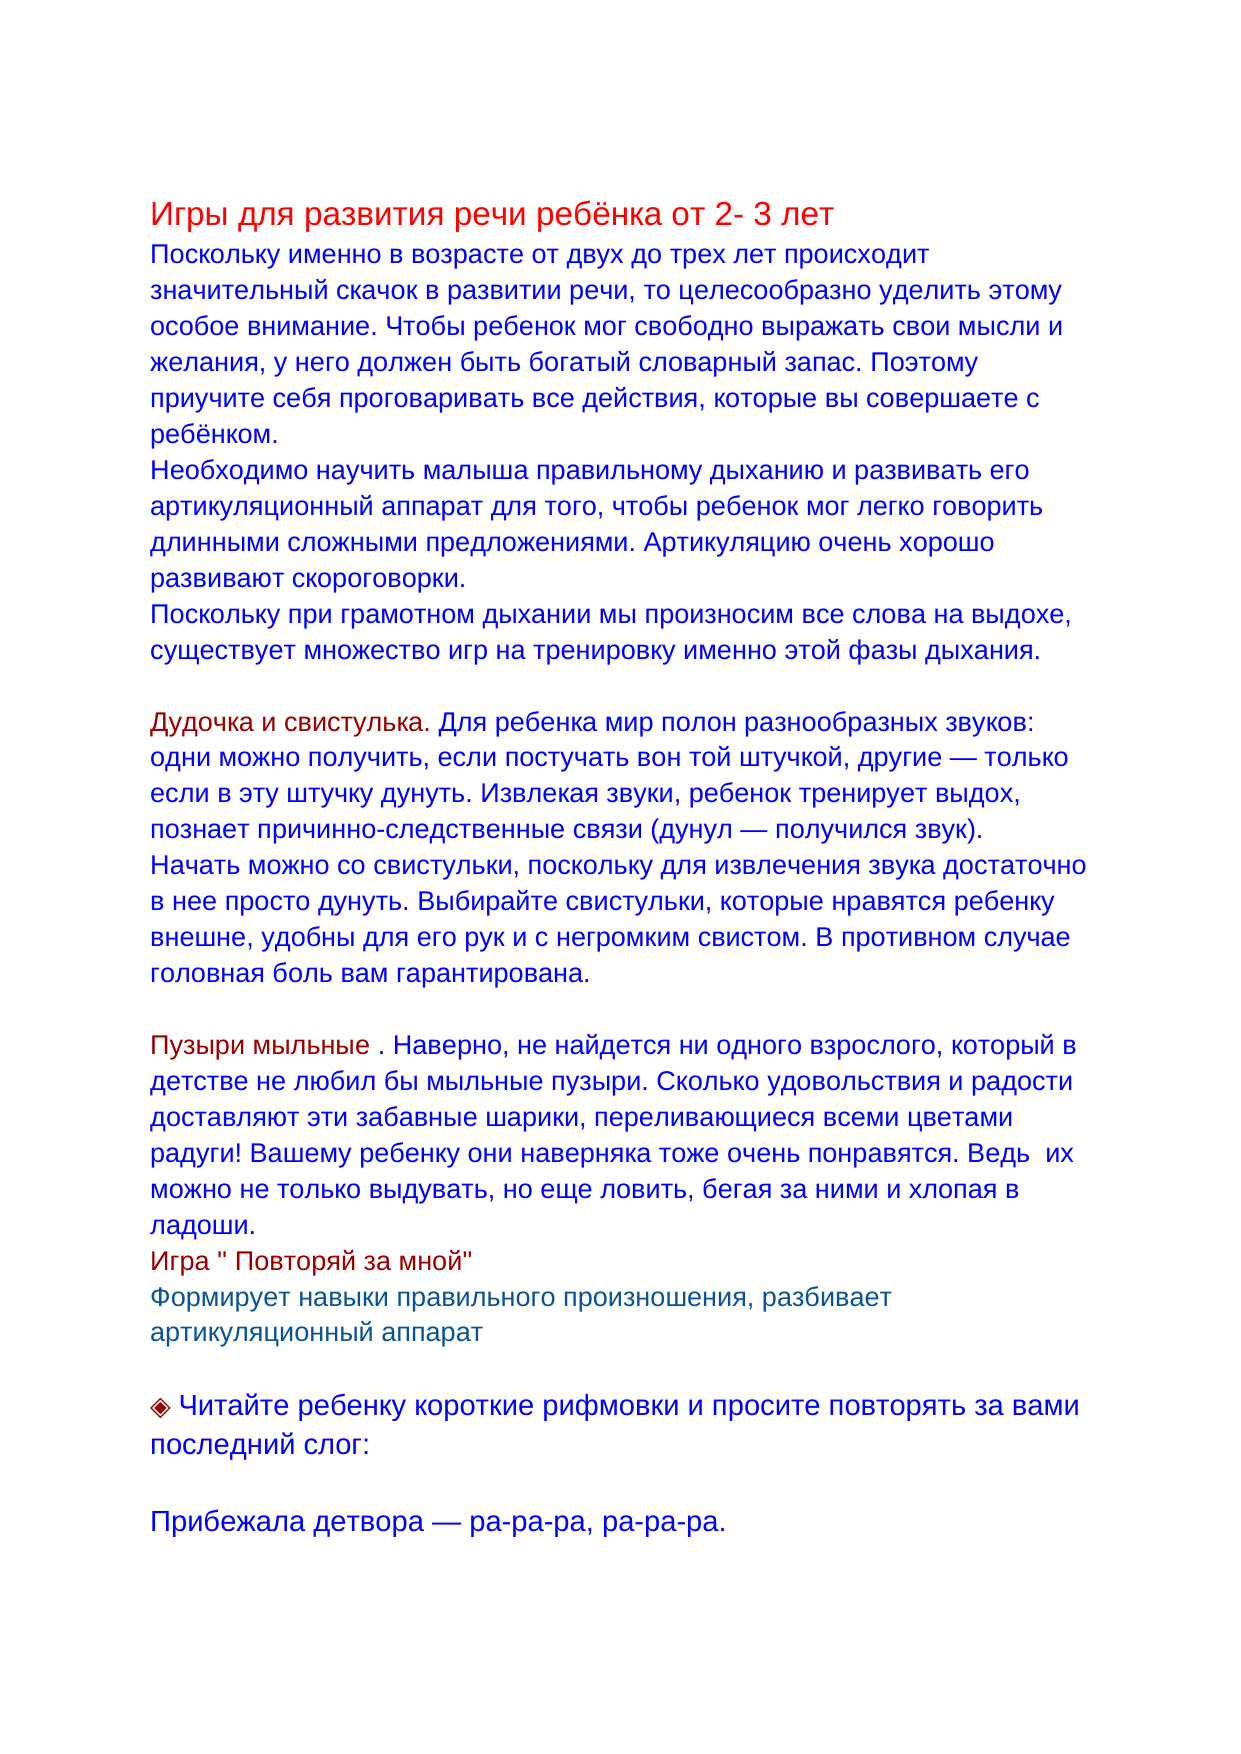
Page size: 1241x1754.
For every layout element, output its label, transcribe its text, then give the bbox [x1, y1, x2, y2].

text Поскольку именно в возрасте от двух до трех лет происходит значительный скачок в развитии речи, то целесообразно уделить этому особое внимание. Чтобы ребенок мог свободно выражать свои мысли и желания, у него должен быть богатый словарный запас. Поэтому приучите себя проговаривать все действия, которые вы совершаете с ребёнком. [150, 238, 1090, 449]
text Дудочка и свистулька. Для ребенка мир полон разнообразных звуков: одни можно получить, если постучать вон той штучкой, другие — только если в эту штучку дунуть. Извлекая звуки, ребенок тренирует выдох, познает причинно-следственные связи (дунул — получился звук). [150, 706, 1090, 844]
text Прибежала детвора — ра-ра-ра, ра-ра-ра. [150, 1504, 1090, 1537]
text Пузыри мыльные . Наверно, не найдется ни одного взрослого, который в детстве не любил бы мыльные пузыри. Сколько удовольствия и радости доставляют эти забавные шарики, переливающиеся всеми цветами радуги! Вашему ребенку они наверняка тоже очень понравятся. Ведь их можно не только выдувать, но еще ловить, бегая за ними и хлопая в ладоши. [150, 1029, 1090, 1240]
text Необходимо научить малыша правильному дыханию и развивать его артикуляционный аппарат для того, чтобы ребенок мог легко говорить длинными сложными предложениями. Артикуляцию очень хорошо развивают скороговорки. [150, 454, 1090, 593]
text Поскольку при грамотном дыхании мы произносим все слова на выдохе, существует множество игр на тренировку именно этой фазы дыхания. [150, 598, 1090, 665]
text Начать можно со свистульки, поскольку для извлечения звука достаточно в нее просто дунуть. Выбирайте свистульки, которые нравятся ребенку внешне, удобны для его рук и с негромким свистом. В противном случае головная боль вам гарантирована. [150, 849, 1090, 988]
text Игры для развития речи ребёнка от 2- 3 лет [150, 194, 1090, 233]
text Игра '' Повторяй за мной'' [150, 1244, 1090, 1276]
text ◈ Читайте ребенку короткие рифмовки и просите повторять за вами последний слог: [150, 1388, 1090, 1460]
text Формирует навыки правильного произношения, разбивает артикуляционный аппарат [150, 1281, 1090, 1348]
